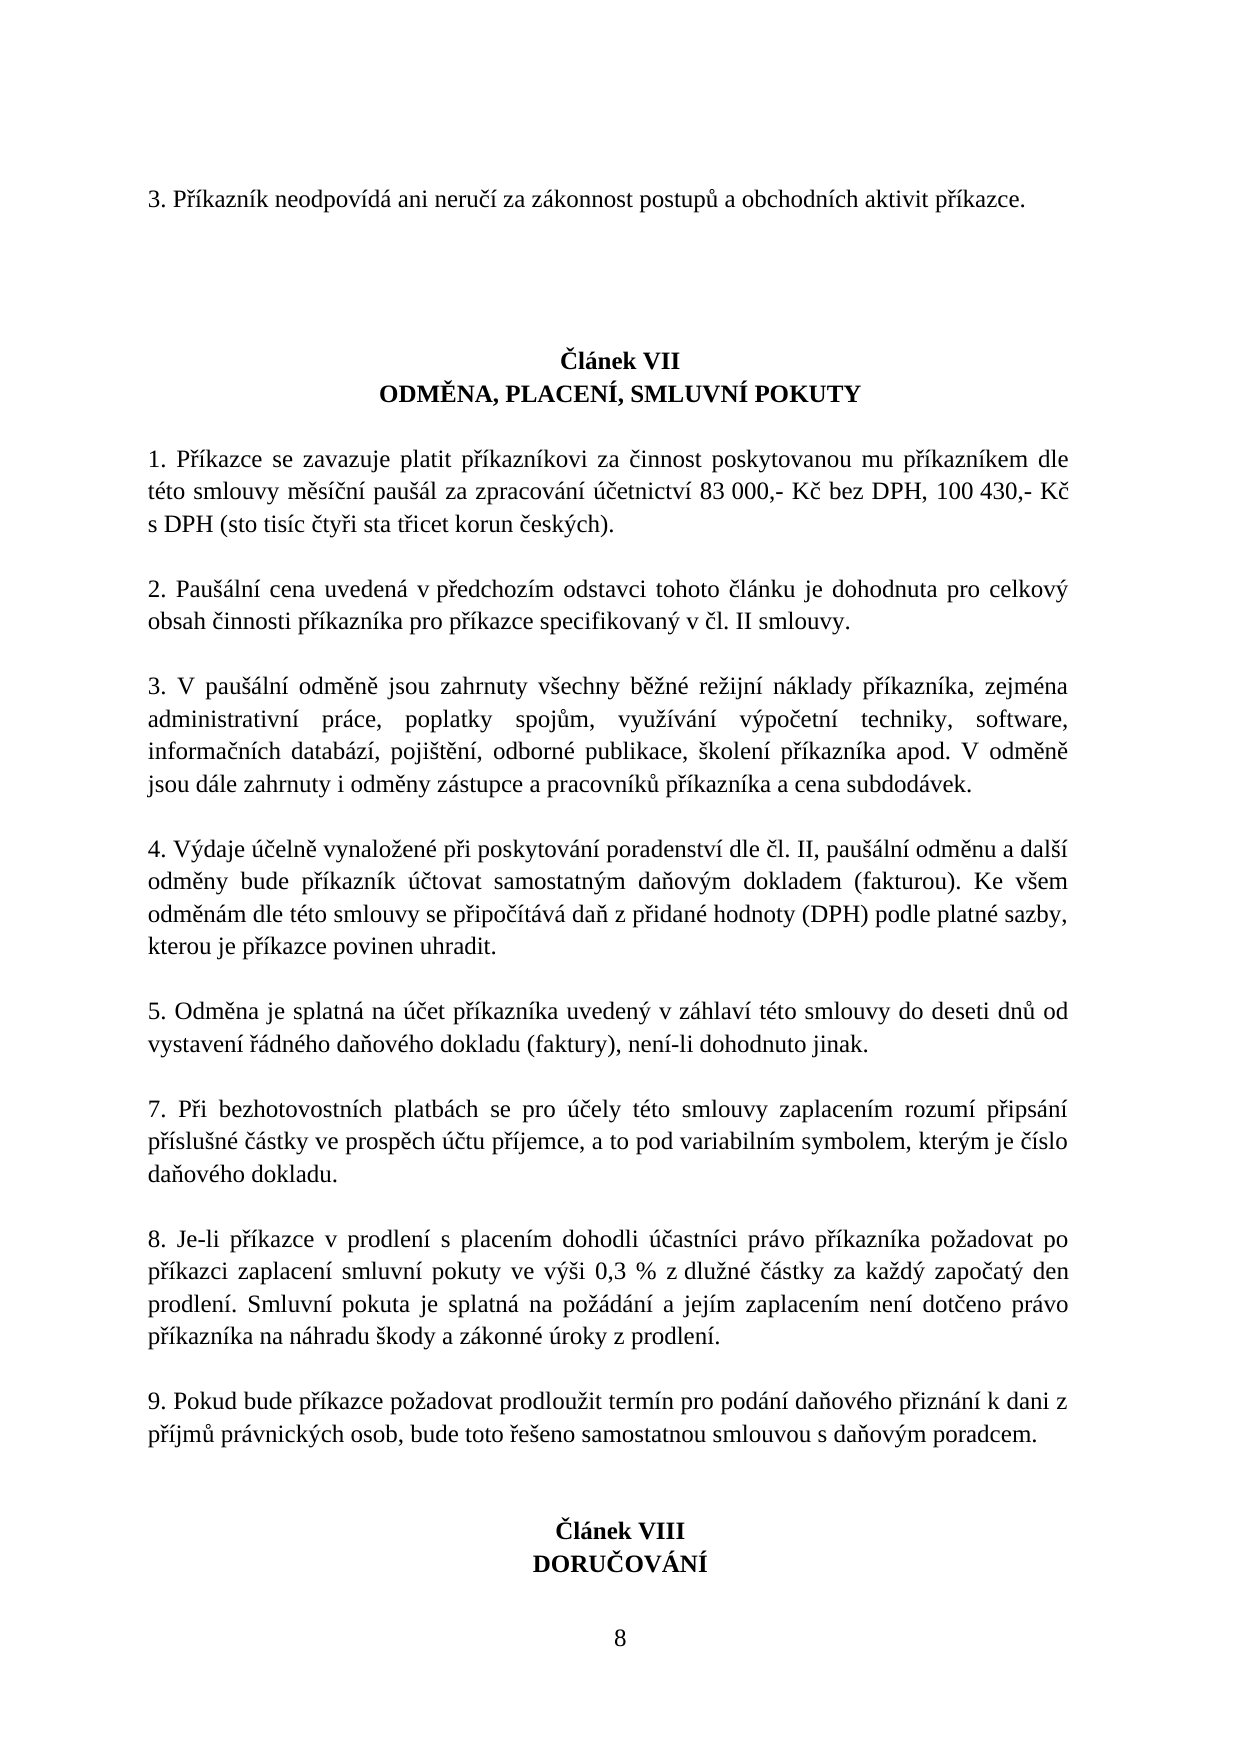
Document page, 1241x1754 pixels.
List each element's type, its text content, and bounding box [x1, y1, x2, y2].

text 2. Paušální cena uvedená v předchozím odstavci tohoto článku je dohodnuta pro celkový obsah činnosti příkazníka pro příkazce specifikovaný v čl. II smlouvy. [148, 570, 1069, 635]
text 1. Příkazce se zavazuje platit příkazníkovi za činnost poskytovanou mu příkazníkem dle této smlouvy měsíční paušál za zpracování účetnictví 83 000,- Kč bez DPH, 100 430,- Kč s DPH (sto tisíc čtyři sta třicet korun českých). [148, 440, 1069, 538]
text 9. Pokud bude příkazce požadovat prodloužit termín pro podání daňového přiznání k dani z příjmů právnických osob, bude toto řešeno samostatnou smlouvou s daňovým poradcem. [148, 1383, 1069, 1448]
text 5. Odměna je splatná na účet příkazníka uvedený v záhlaví této smlouvy do deseti dnů od vystavení řádného daňového dokladu (faktury), není-li dohodnuto jinak. [148, 993, 1069, 1058]
text ODMĚNA, PLACENÍ, SMLUVNÍ POKUTY [148, 375, 1093, 408]
text DORUČOVÁNÍ [148, 1545, 1093, 1578]
text 4. Výdaje účelně vynaložené při poskytování poradenství dle čl. II, paušální odměnu a další odměny bude příkazník účtovat samostatným daňovým dokladem (fakturou). Ke všem odměnám dle této smlouvy se připočítává daň z přidané hodnoty (DPH) podle platné sazby, kterou je příkazce povinen uhradit. [148, 830, 1069, 960]
text Článek VIII [148, 1513, 1093, 1545]
text 8. Je-li příkazce v prodlení s placením dohodli účastníci právo příkazníka požadovat po příkazci zaplacení smluvní pokuty ve výši 0,3 % z dlužné částky za každý započatý den prodlení. Smluvní pokuta je splatná na požádání a jejím zaplacením není dotčeno právo příkazníka na náhradu škody a zákonné úroky z prodlení. [148, 1220, 1069, 1350]
text 3. Příkazník neodpovídá ani neručí za zákonnost postupů a obchodních aktivit příkazce. [148, 180, 1069, 213]
text 7. Při bezhotovostních platbách se pro účely této smlouvy zaplacením rozumí připsání příslušné částky ve prospěch účtu příjemce, a to pod variabilním symbolem, kterým je číslo daňového dokladu. [148, 1090, 1069, 1188]
text Článek VII [148, 343, 1093, 375]
text 3. V paušální odměně jsou zahrnuty všechny běžné režijní náklady příkazníka, zejména administrativní práce, poplatky spojům, využívání výpočetní techniky, software, informačních databází, pojištění, odborné publikace, školení příkazníka apod. V odměně jsou dále zahrnuty i odměny zástupce a pracovníků příkazníka a cena subdodávek. [148, 635, 1069, 798]
